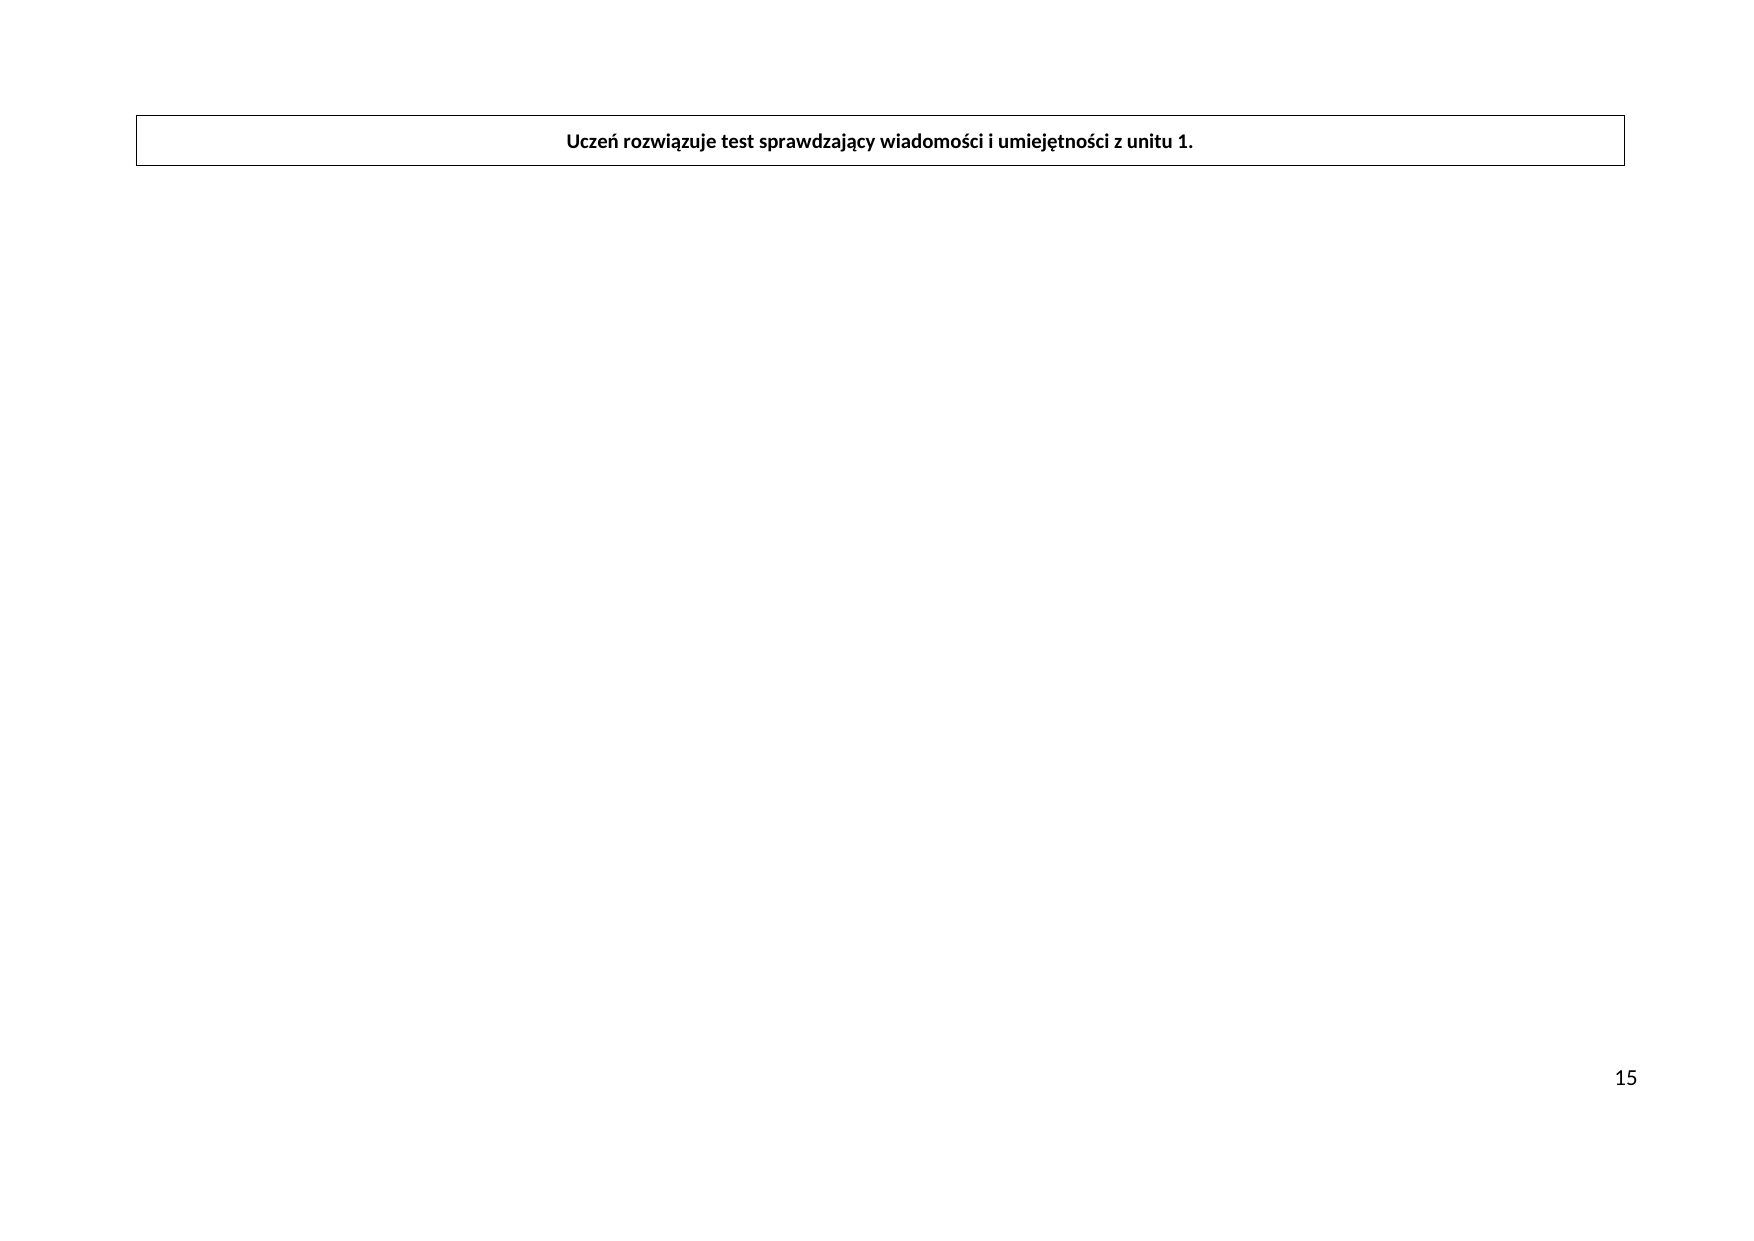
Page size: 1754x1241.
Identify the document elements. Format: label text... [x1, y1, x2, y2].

table_cell Uczeń rozwiązuje test sprawdzający wiadomości i umiejętności z unitu 1. [137, 116, 1624, 165]
